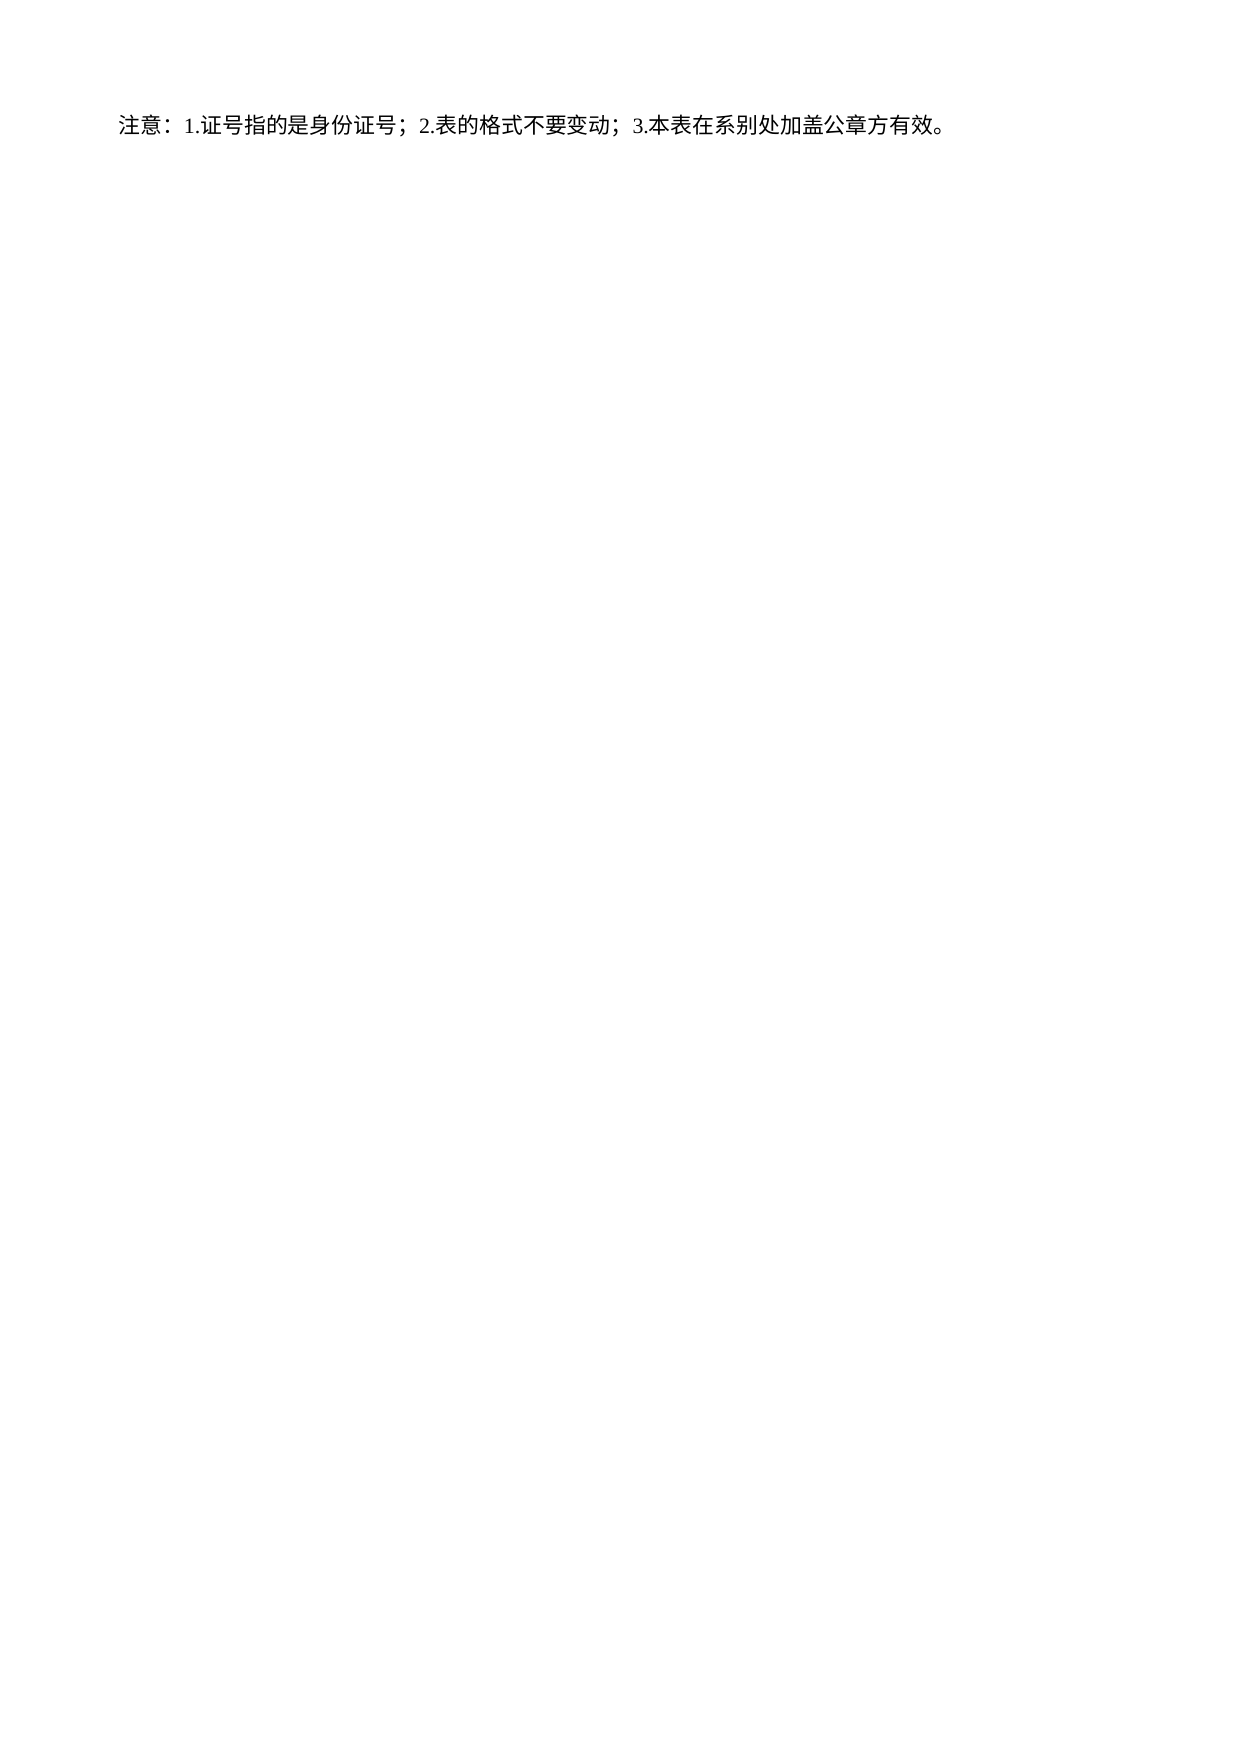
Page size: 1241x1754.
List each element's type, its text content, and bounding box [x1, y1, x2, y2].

text 注意：1.证号指的是身份证号；2.表的格式不要变动；3.本表在系别处加盖公章方有效。 [118, 107, 1122, 140]
